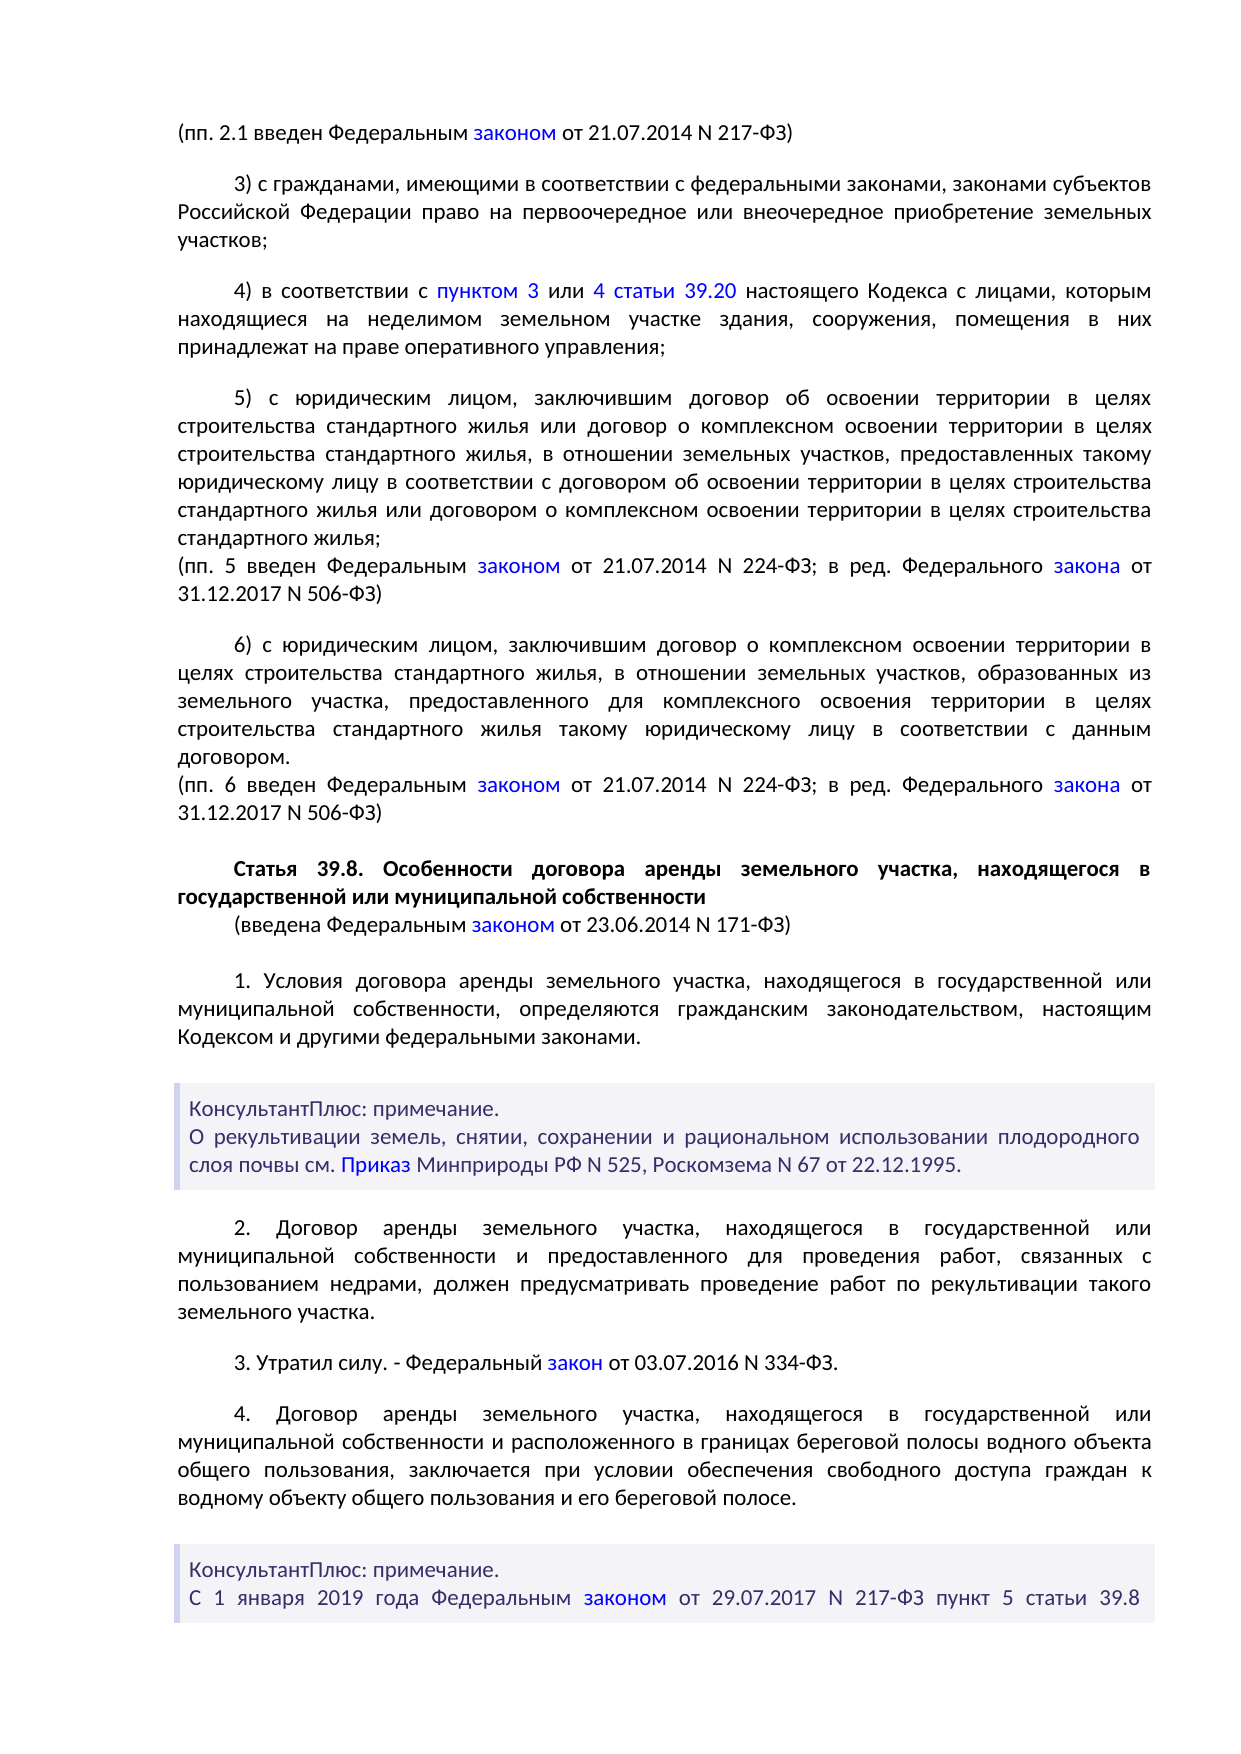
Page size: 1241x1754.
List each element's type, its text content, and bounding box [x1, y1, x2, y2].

text 4. Договор аренды земельного участка, находящегося в государственной или муниципальной собственности и расположенного в границах береговой полосы водного объекта общего пользования, заключается при условии обеспечения свободного доступа граждан к водному объекту общего пользования и его береговой полосе. [177, 1399, 1152, 1511]
text 1. Условия договора аренды земельного участка, находящегося в государственной или муниципальной собственности, определяются гражданским законодательством, настоящим Кодексом и другими федеральными законами. [177, 966, 1152, 1050]
text 5) с юридическим лицом, заключившим договор об освоении территории в целях строительства стандартного жилья или договор о комплексном освоении территории в целях строительства стандартного жилья, в отношении земельных участков, предоставленных такому юридическому лицу в соответствии с договором об освоении территории в целях строительства стандартного жилья или договором о комплексном освоении территории в целях строительства стандартного жилья; [177, 383, 1152, 551]
text 3) с гражданами, имеющими в соответствии с федеральными законами, законами субъектов Российской Федерации право на первоочередное или внеочередное приобретение земельных участков; [177, 169, 1152, 253]
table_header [180, 1544, 1149, 1623]
text (пп. 2.1 введен Федеральным законом от 21.07.2014 N 217-ФЗ) [177, 118, 1152, 146]
text (пп. 5 введен Федеральным законом от 21.07.2014 N 224-ФЗ; в ред. Федерального закона от 31.12.2017 N 506-ФЗ) [177, 551, 1152, 607]
text 4) в соответствии с пунктом 3 или 4 статьи 39.20 настоящего Кодекса с лицами, которым находящиеся на неделимом земельном участке здания, сооружения, помещения в них принадлежат на праве оперативного управления; [177, 276, 1152, 360]
title Статья 39.8. Особенности договора аренды земельного участка, находящегося в государственной или муниципальной собственности [177, 854, 1152, 910]
text (введена Федеральным законом от 23.06.2014 N 171-ФЗ) [177, 910, 1152, 938]
text 6) с юридическим лицом, заключившим договор о комплексном освоении территории в целях строительства стандартного жилья, в отношении земельных участков, образованных из земельного участка, предоставленного для комплексного освоения территории в целях строительства стандартного жилья такому юридическому лицу в соответствии с данным договором. [177, 630, 1152, 770]
table_header КонсультантПлюс: примечание. О рекультивации земель, снятии, сохранении и рациональном использовании плодородного слоя почвы см. Приказ Минприроды РФ N 525, Роскомзема N 67 от 22.12.1995. [180, 1083, 1149, 1190]
text 2. Договор аренды земельного участка, находящегося в государственной или муниципальной собственности и предоставленного для проведения работ, связанных с пользованием недрами, должен предусматривать проведение работ по рекультивации такого земельного участка. [177, 1213, 1152, 1325]
text (пп. 6 введен Федеральным законом от 21.07.2014 N 224-ФЗ; в ред. Федерального закона от 31.12.2017 N 506-ФЗ) [177, 770, 1152, 826]
text 3. Утратил силу. - Федеральный закон от 03.07.2016 N 334-ФЗ. [177, 1348, 1152, 1376]
